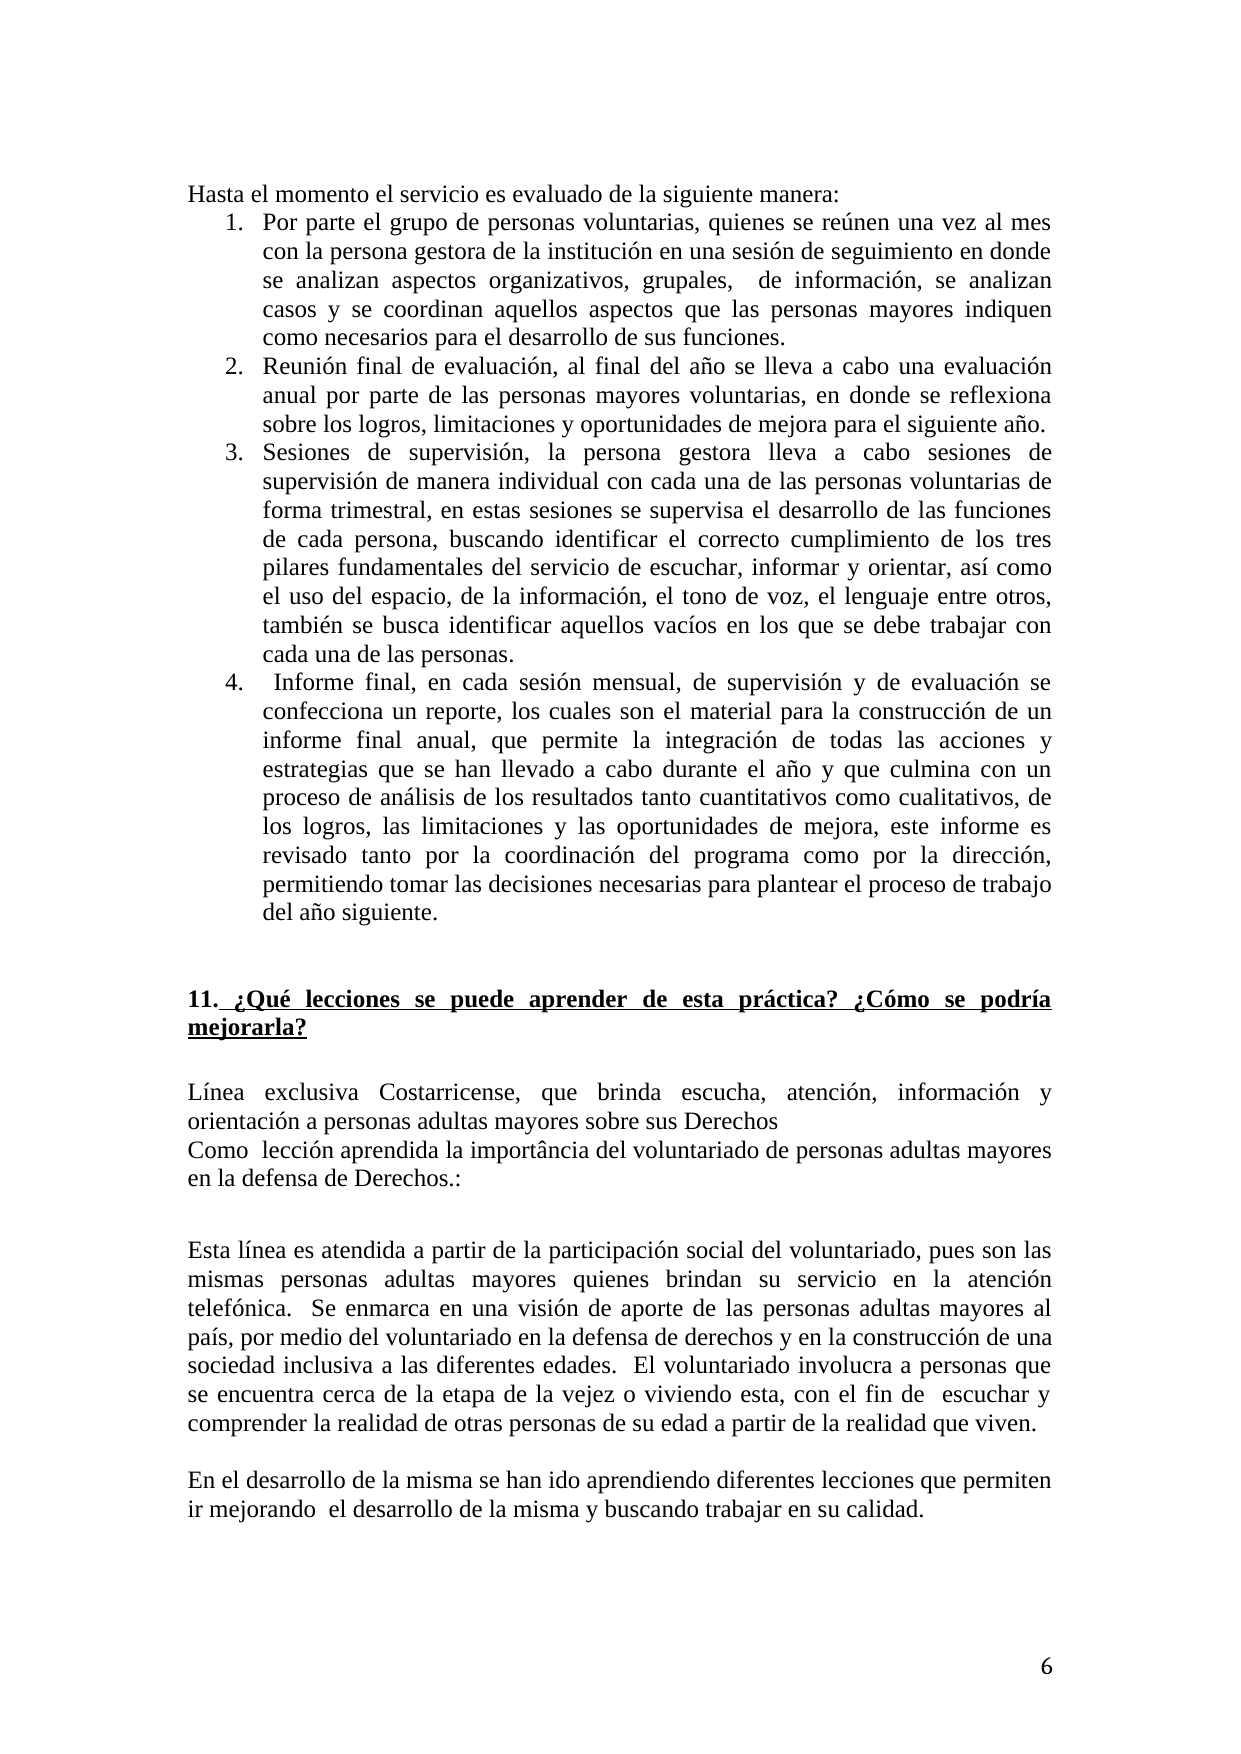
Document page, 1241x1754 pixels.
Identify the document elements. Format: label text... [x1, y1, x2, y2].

text Hasta el momento el servicio es evaluado de la siguiente manera: [187, 179, 1053, 207]
list Reunión final de evaluación, al final del año se lleva a cabo una evaluación anual por parte de las personas mayores voluntarias, en donde se reflexiona sobre los logros, limitaciones y oportunidades de mejora para el siguiente año. [225, 351, 1053, 437]
text 11. ¿Qué lecciones se puede aprender de esta práctica? ¿Cómo se podría mejorarla? [187, 984, 1053, 1041]
text Esta línea es atendida a partir de la participación social del voluntariado, pues son las mismas personas adultas mayores quienes brindan su servicio en la atención telefónica. Se enmarca en una visión de aporte de las personas adultas mayores al país, por medio del voluntariado en la defensa de derechos y en la construcción de una sociedad inclusiva a las diferentes edades. El voluntariado involucra a personas que se encuentra cerca de la etapa de la vejez o viviendo esta, con el fin de escuchar y comprender la realidad de otras personas de su edad a partir de la realidad que viven. [187, 1235, 1053, 1437]
text Línea exclusiva Costarricense, que brinda escucha, atención, información y orientación a personas adultas mayores sobre sus Derechos [187, 1077, 1053, 1135]
list Por parte el grupo de personas voluntarias, quienes se reúnen una vez al mes con la persona gestora de la institución en una sesión de seguimiento en donde se analizan aspectos organizativos, grupales, de información, se analizan casos y se coordinan aquellos aspectos que las personas mayores indiquen como necesarios para el desarrollo de sus funciones. [225, 207, 1053, 351]
list Informe final, en cada sesión mensual, de supervisión y de evaluación se confecciona un reporte, los cuales son el material para la construcción de un informe final anual, que permite la integración de todas las acciones y estrategias que se han llevado a cabo durante el año y que culmina con un proceso de análisis de los resultados tanto cuantitativos como cualitativos, de los logros, las limitaciones y las oportunidades de mejora, este informe es revisado tanto por la coordinación del programa como por la dirección, permitiendo tomar las decisiones necesarias para plantear el proceso de trabajo del año siguiente. [225, 667, 1053, 926]
text En el desarrollo de la misma se han ido aprendiendo diferentes lecciones que permiten ir mejorando el desarrollo de la misma y buscando trabajar en su calidad. [187, 1465, 1053, 1523]
list Sesiones de supervisión, la persona gestora lleva a cabo sesiones de supervisión de manera individual con cada una de las personas voluntarias de forma trimestral, en estas sesiones se supervisa el desarrollo de las funciones de cada persona, buscando identificar el correcto cumplimiento de los tres pilares fundamentales del servicio de escuchar, informar y orientar, así como el uso del espacio, de la información, el tono de voz, el lenguaje entre otros, también se busca identificar aquellos vacíos en los que se debe trabajar con cada una de las personas. [225, 437, 1053, 667]
text Como lección aprendida la importância del voluntariado de personas adultas mayores en la defensa de Derechos.: [187, 1135, 1053, 1192]
